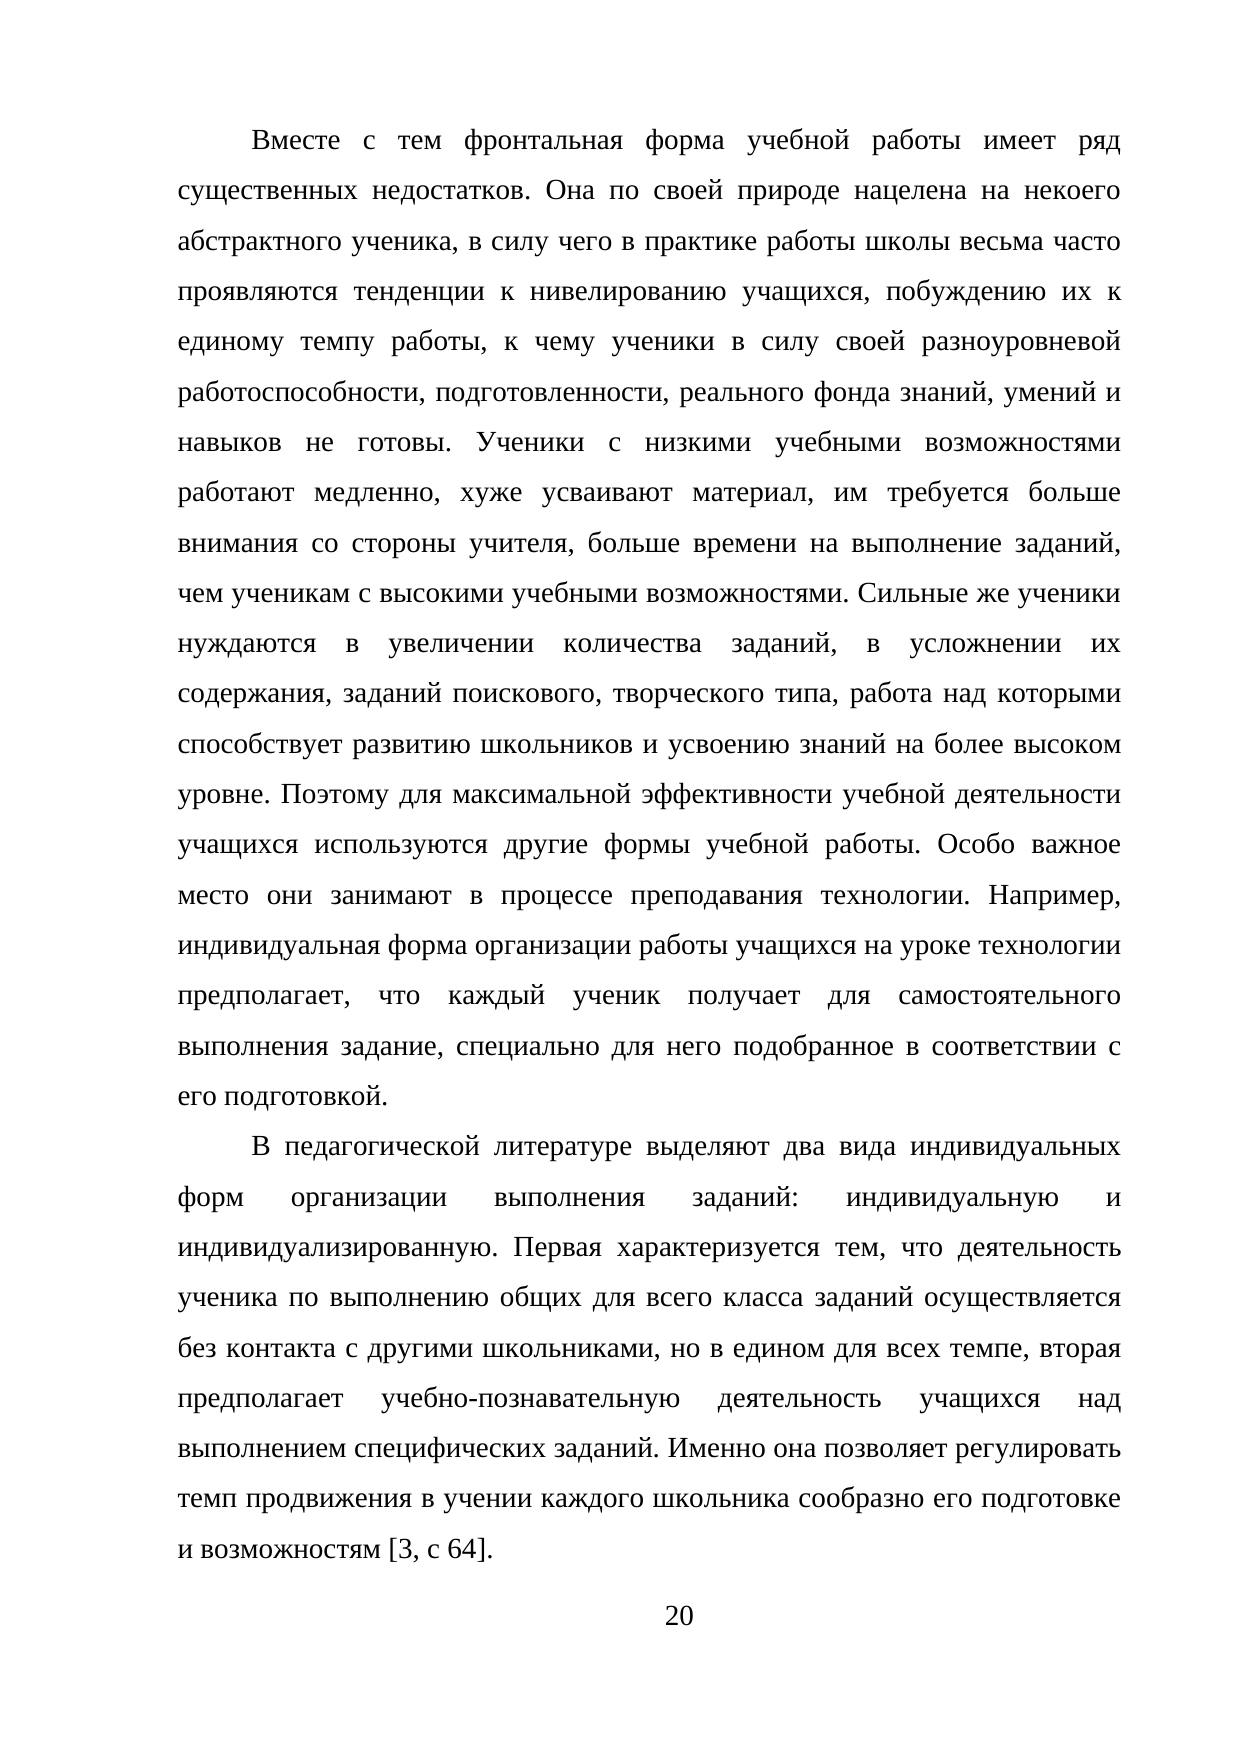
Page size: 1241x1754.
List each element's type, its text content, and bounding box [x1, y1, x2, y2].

text В педагогической литературе выделяют два вида индивидуальных форм организации выполнения заданий: индивидуальную и индивидуализированную. Первая характеризуется тем, что деятельность ученика по выполнению общих для всего класса заданий осуществляется без контакта с другими школьниками, но в едином для всех темпе, вторая предполагает учебно-познавательную деятельность учащихся над выполнением специфических заданий. Именно она позволяет регулировать темп продвижения в учении каждого школьника сообразно его подготовке и возможностям [3, с 64]. [177, 1128, 1122, 1564]
text Вместе с тем фронтальная форма учебной работы имеет ряд существенных недостатков. Она по своей природе нацелена на некоего абстрактного ученика, в силу чего в практике работы школы весьма часто проявляются тенденции к нивелированию учащихся, побуждению их к единому темпу работы, к чему ученики в силу своей разноуровневой работоспособности, подготовленности, реального фонда знаний, умений и навыков не готовы. Ученики с низкими учебными возможностями работают медленно, хуже усваивают материал, им требуется больше внимания со стороны учителя, больше времени на выполнение заданий, чем ученикам с высокими учебными возможностями. Сильные же ученики нуждаются в увеличении количества заданий, в усложнении их содержания, заданий поискового, творческого типа, работа над которыми способствует развитию школьников и усвоению знаний на более высоком уровне. Поэтому для максимальной эффективности учебной деятельности учащихся используются другие формы учебной работы. Особо важное место они занимают в процессе преподавания технологии. Например, индивидуальная форма организации работы учащихся на уроке технологии предполагает, что каждый ученик получает для самостоятельного выполнения задание, специально для него подобранное в соответствии с его подготовкой. [177, 122, 1122, 1112]
